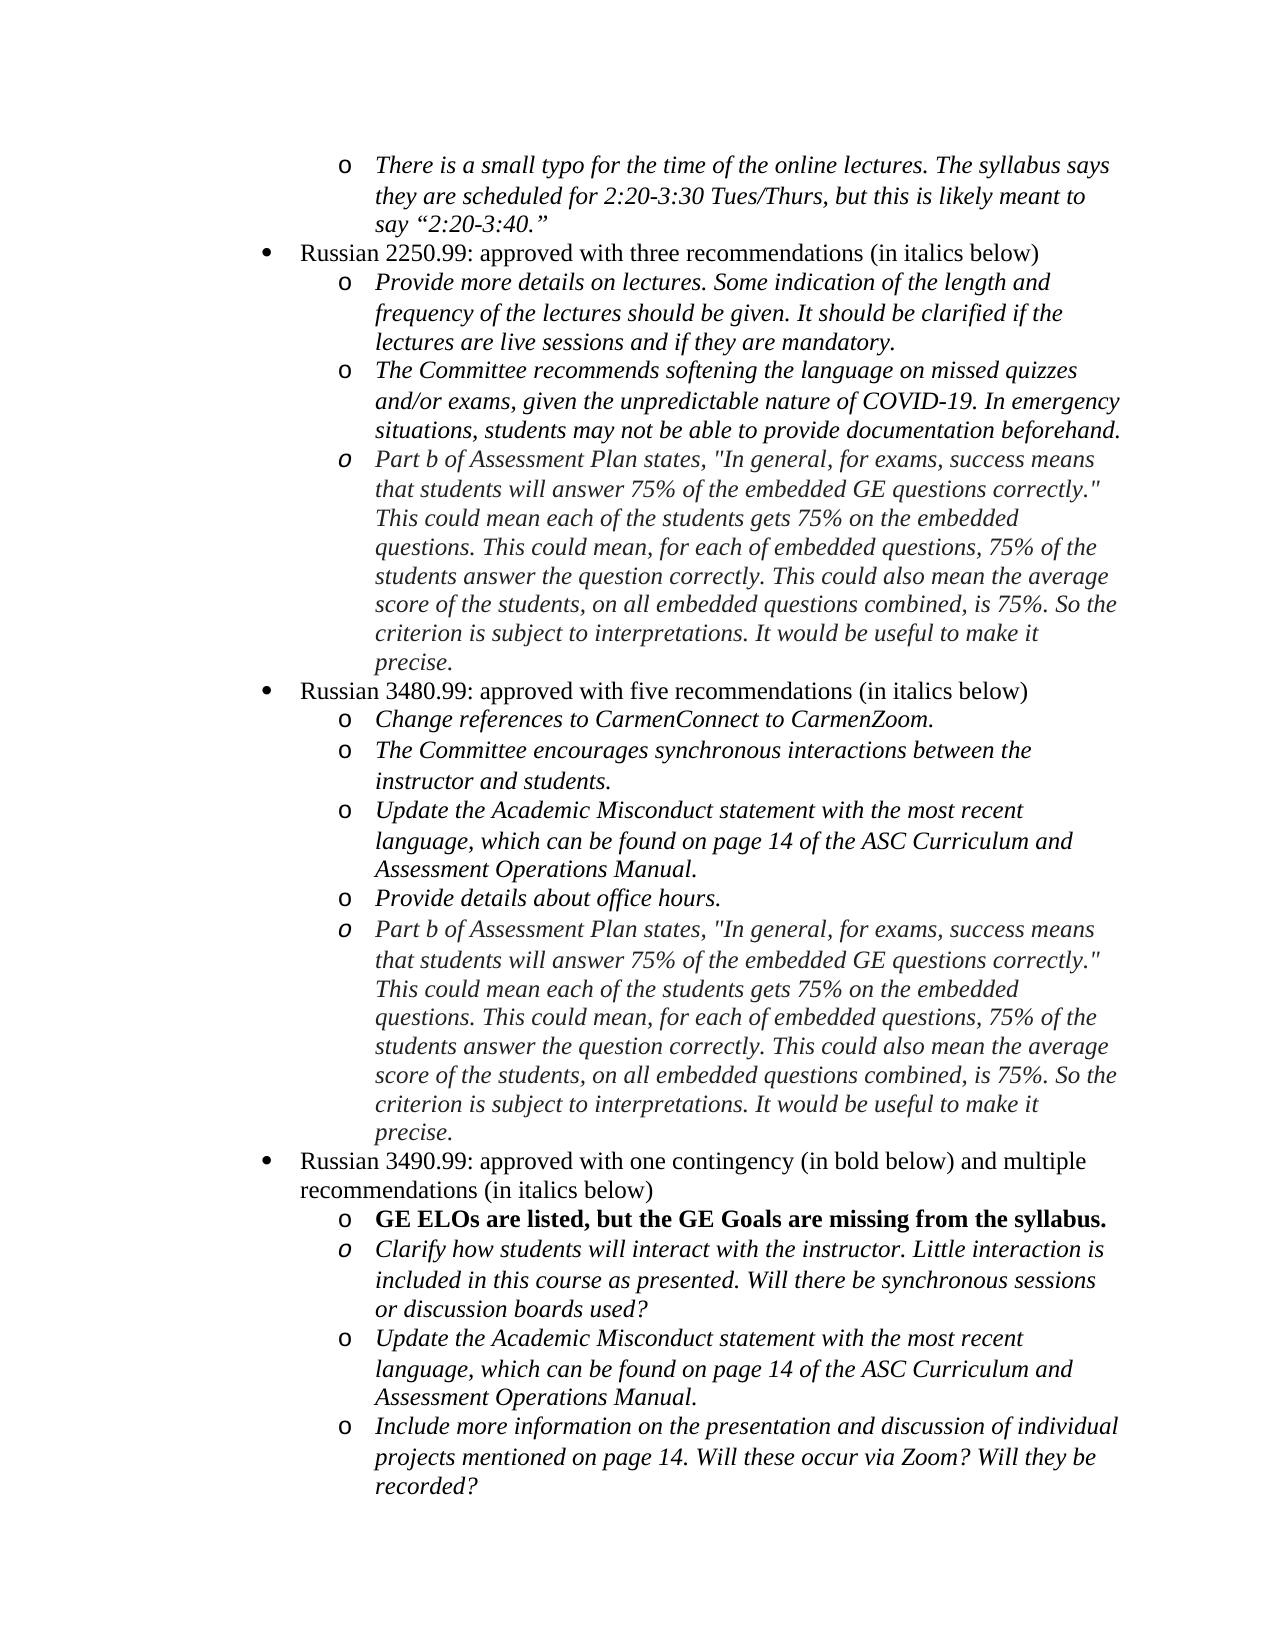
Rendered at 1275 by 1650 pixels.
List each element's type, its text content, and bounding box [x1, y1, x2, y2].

list Part b of Assessment Plan states, "In general, for exams, success means that students will answer 75% of the embedded GE questions correctly." This could mean each of the students gets 75% on the embedded questions. This could mean, for each of embedded questions, 75% of the students answer the question correctly. This could also mean the average score of the students, on all embedded questions combined, is 75%. So the criterion is subject to interpretations. It would be useful to make it precise. [337, 914, 1125, 1146]
list GE ELOs are listed, but the GE Goals are missing from the syllabus. [337, 1204, 1125, 1234]
list The Committee encourages synchronous interactions between the instructor and students. [337, 735, 1125, 795]
list Update the Academic Misconduct statement with the most recent language, which can be found on page 14 of the ASC Curriculum and Assessment Operations Manual. [337, 795, 1125, 883]
list Russian 2250.99: approved with three recommendations (in italics below) [262, 238, 1125, 267]
list Change references to CarmenConnect to CarmenZoom. [337, 704, 1125, 735]
list There is a small typo for the time of the online lectures. The syllabus says they are scheduled for 2:20-3:30 Tues/Thurs, but this is likely meant to say “2:20-3:40.” [337, 150, 1125, 238]
list Russian 3490.99: approved with one contingency (in bold below) and multiple recommendations (in italics below) [262, 1146, 1125, 1204]
list Include more information on the presentation and discussion of individual projects mentioned on page 14. Will these occur via Zoom? Will they be recorded? [337, 1411, 1125, 1499]
list The Committee recommends softening the language on missed quizzes and/or exams, given the unpredictable nature of COVID-19. In emergency situations, students may not be able to provide documentation beforehand. [337, 355, 1125, 444]
list Provide details about office hours. [337, 883, 1125, 914]
list Update the Academic Misconduct statement with the most recent language, which can be found on page 14 of the ASC Curriculum and Assessment Operations Manual. [337, 1323, 1125, 1411]
list Part b of Assessment Plan states, "In general, for exams, success means that students will answer 75% of the embedded GE questions correctly." This could mean each of the students gets 75% on the embedded questions. This could mean, for each of embedded questions, 75% of the students answer the question correctly. This could also mean the average score of the students, on all embedded questions combined, is 75%. So the criterion is subject to interpretations. It would be useful to make it precise. [337, 444, 1125, 676]
list Russian 3480.99: approved with five recommendations (in italics below) [262, 676, 1125, 704]
list Clarify how students will interact with the instructor. Little interaction is included in this course as presented. Will there be synchronous sessions or discussion boards used? [337, 1234, 1125, 1323]
list Provide more details on lectures. Some indication of the length and frequency of the lectures should be given. It should be clarified if the lectures are live sessions and if they are mandatory. [337, 267, 1125, 355]
